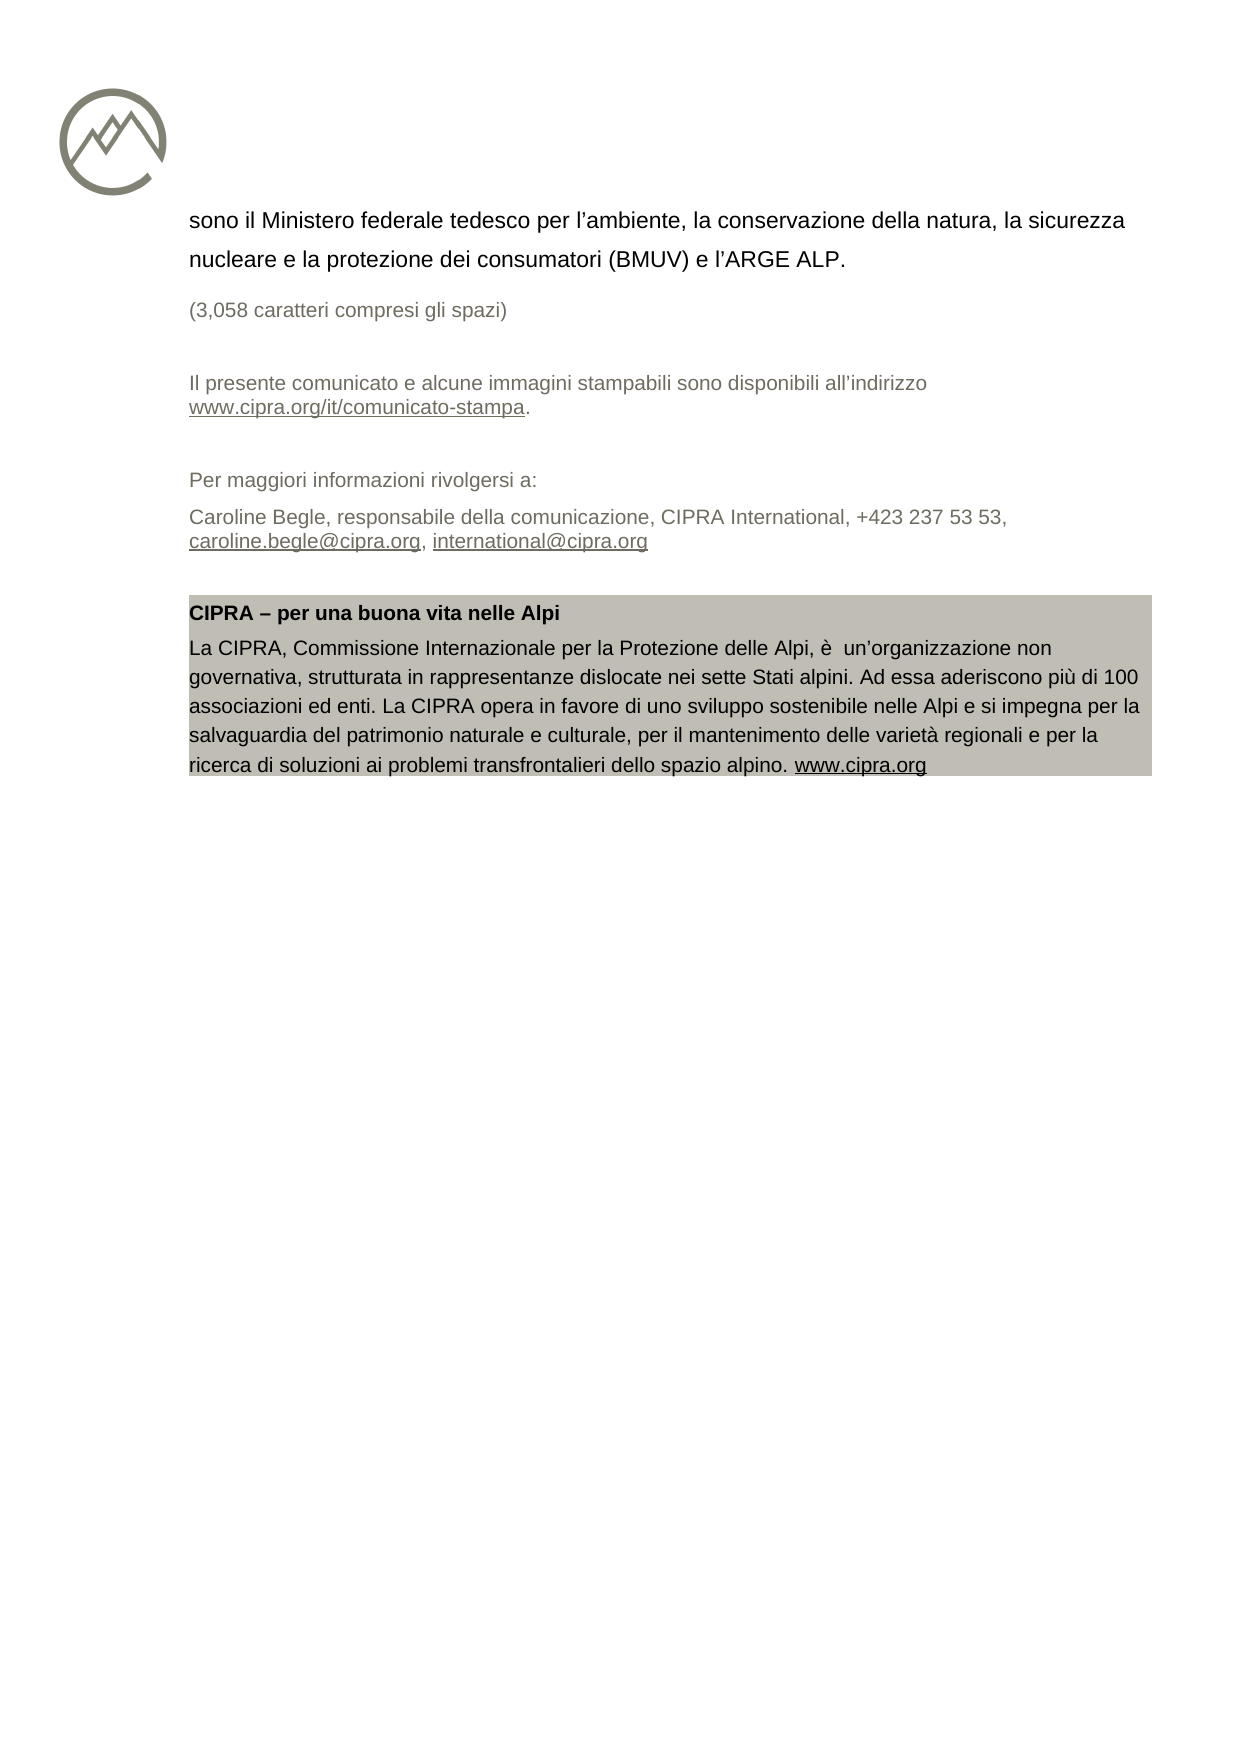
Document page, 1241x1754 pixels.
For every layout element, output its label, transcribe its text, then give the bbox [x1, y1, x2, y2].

picture [0, 0, 415, 207]
text La CIPRA, Commissione Internazionale per la Protezione delle Alpi, è un’organizzazione non governativa, strutturata in rappresentanze dislocate nei sette Stati alpini. Ad essa aderiscono più di 100 associazioni ed enti. La CIPRA opera in favore di uno sviluppo sostenibile nelle Alpi e si impegna per la salvaguardia del patrimonio naturale e culturale, per il mantenimento delle varietà regionali e per la ricerca di soluzioni ai problemi transfrontalieri dello spazio alpino. www.cipra.org [189, 631, 1152, 776]
text Il presente comunicato e alcune immagini stampabili sono disponibili all’indirizzo www.cipra.org/it/comunicato-stampa. [189, 371, 1152, 419]
text (3,058 caratteri compresi gli spazi) [189, 298, 1152, 322]
text Per maggiori informazioni rivolgersi a: [189, 468, 1152, 492]
text CIPRA – per una buona vita nelle Alpi [189, 595, 1152, 624]
text Caroline Begle, responsabile della comunicazione, CIPRA International, +423 237 53 53, caroline.begle@cipra.org, international@cipra.org [189, 504, 1152, 552]
